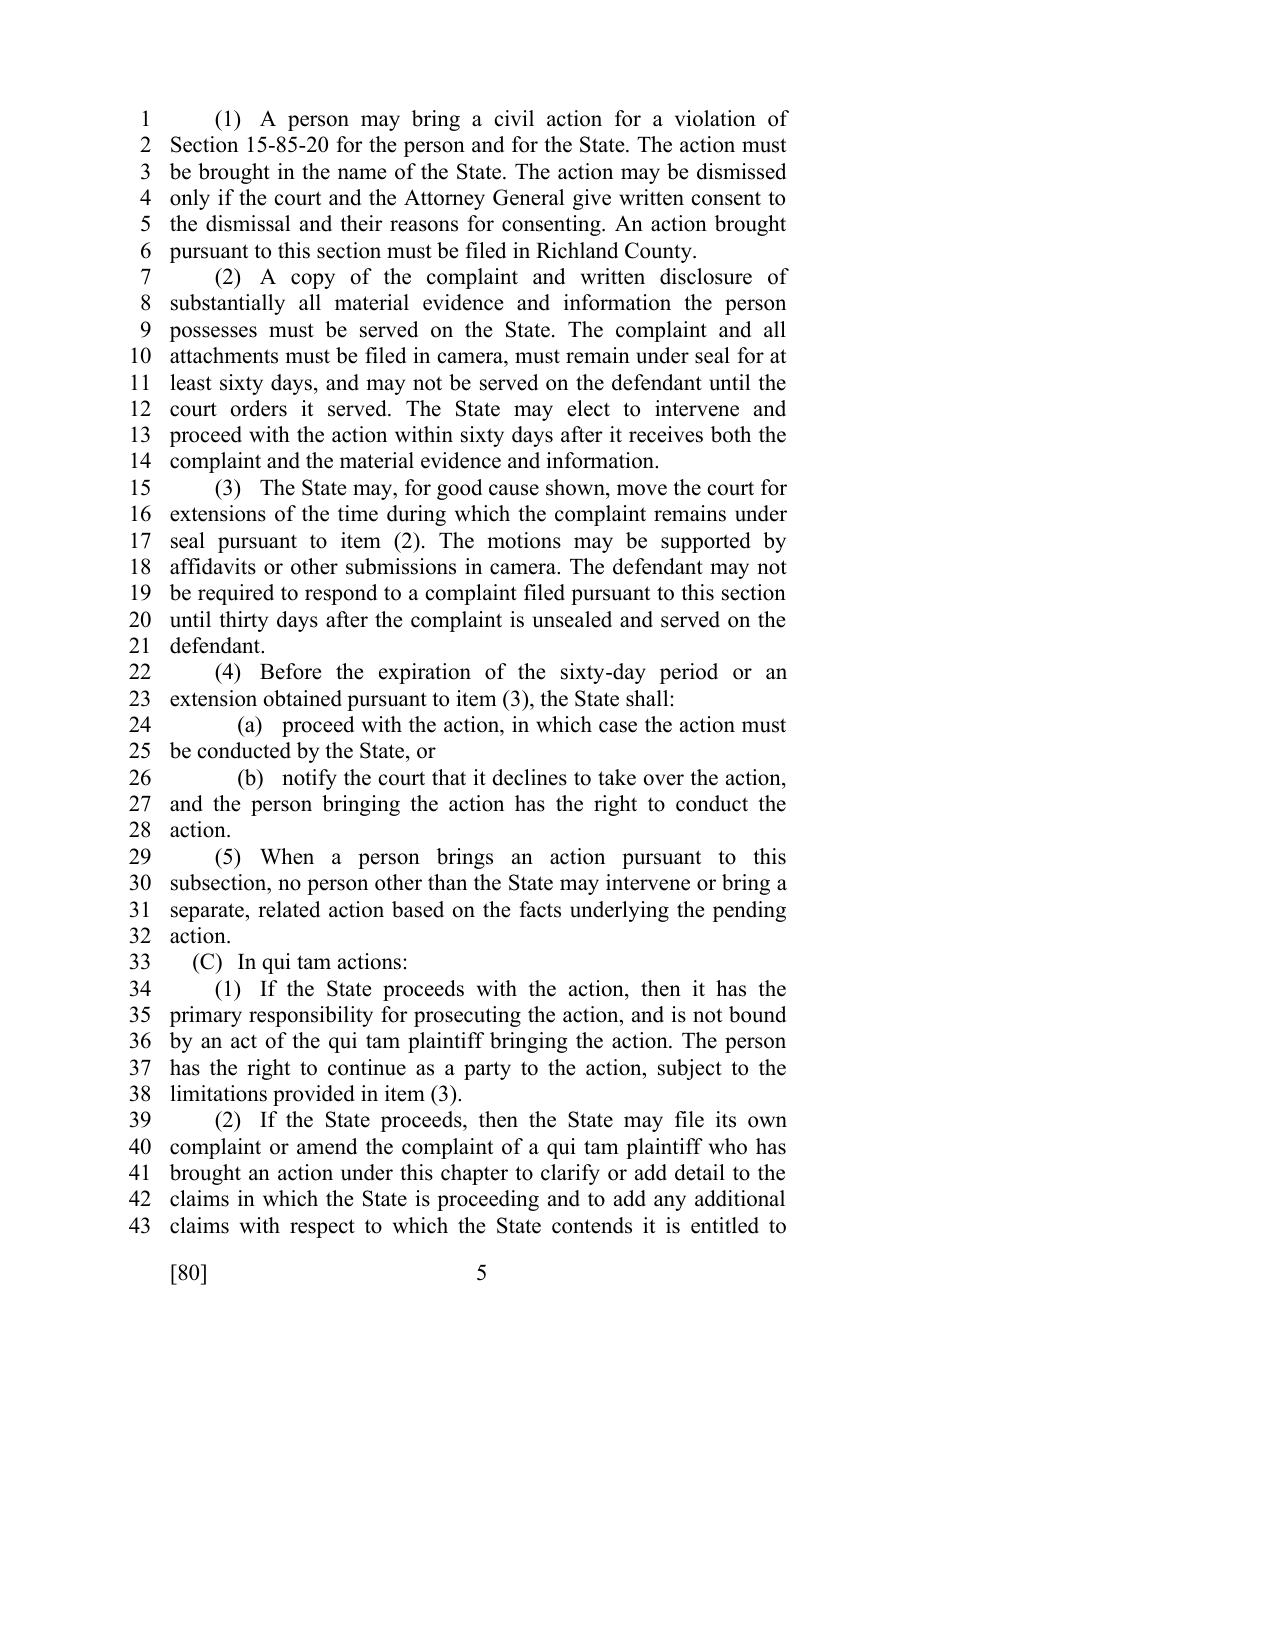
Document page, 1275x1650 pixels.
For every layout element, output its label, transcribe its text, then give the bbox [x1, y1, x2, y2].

text (3) The State may, for good cause shown, move the court for extensions of the time during which the complaint remains under seal pursuant to item (2). The motions may be supported by affidavits or other submissions in camera. The defendant may not be required to respond to a complaint filed pursuant to this section until thirty days after the complaint is unsealed and served on the defendant. [169, 474, 787, 658]
text (4) Before the expiration of the sixty-day period or an extension obtained pursuant to item (3), the State shall: [169, 658, 787, 711]
text (1) A person may bring a civil action for a violation of Section 15-85-20 for the person and for the State. The action must be brought in the name of the State. The action may be dismissed only if the court and the Attorney General give written consent to the dismissal and their reasons for consenting. An action brought pursuant to this section must be filed in Richland County. [169, 105, 787, 263]
text (1) If the State proceeds with the action, then it has the primary responsibility for prosecuting the action, and is not bound by an act of the qui tam plaintiff bringing the action. The person has the right to continue as a party to the action, subject to the limitations provided in item (3). [169, 975, 787, 1106]
text (C) In qui tam actions: [169, 948, 787, 975]
text (a) proceed with the action, in which case the action must be conducted by the State, or [169, 711, 787, 764]
text (2) A copy of the complaint and written disclosure of substantially all material evidence and information the person possesses must be served on the State. The complaint and all attachments must be filed in camera, must remain under seal for at least sixty days, and may not be served on the defendant until the court orders it served. The State may elect to intervene and proceed with the action within sixty days after it receives both the complaint and the material evidence and information. [169, 263, 787, 474]
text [169, 1106, 787, 1238]
text (b) notify the court that it declines to take over the action, and the person bringing the action has the right to conduct the action. [169, 764, 787, 843]
text (5) When a person brings an action pursuant to this subsection, no person other than the State may intervene or bring a separate, related action based on the facts underlying the pending action. [169, 843, 787, 948]
